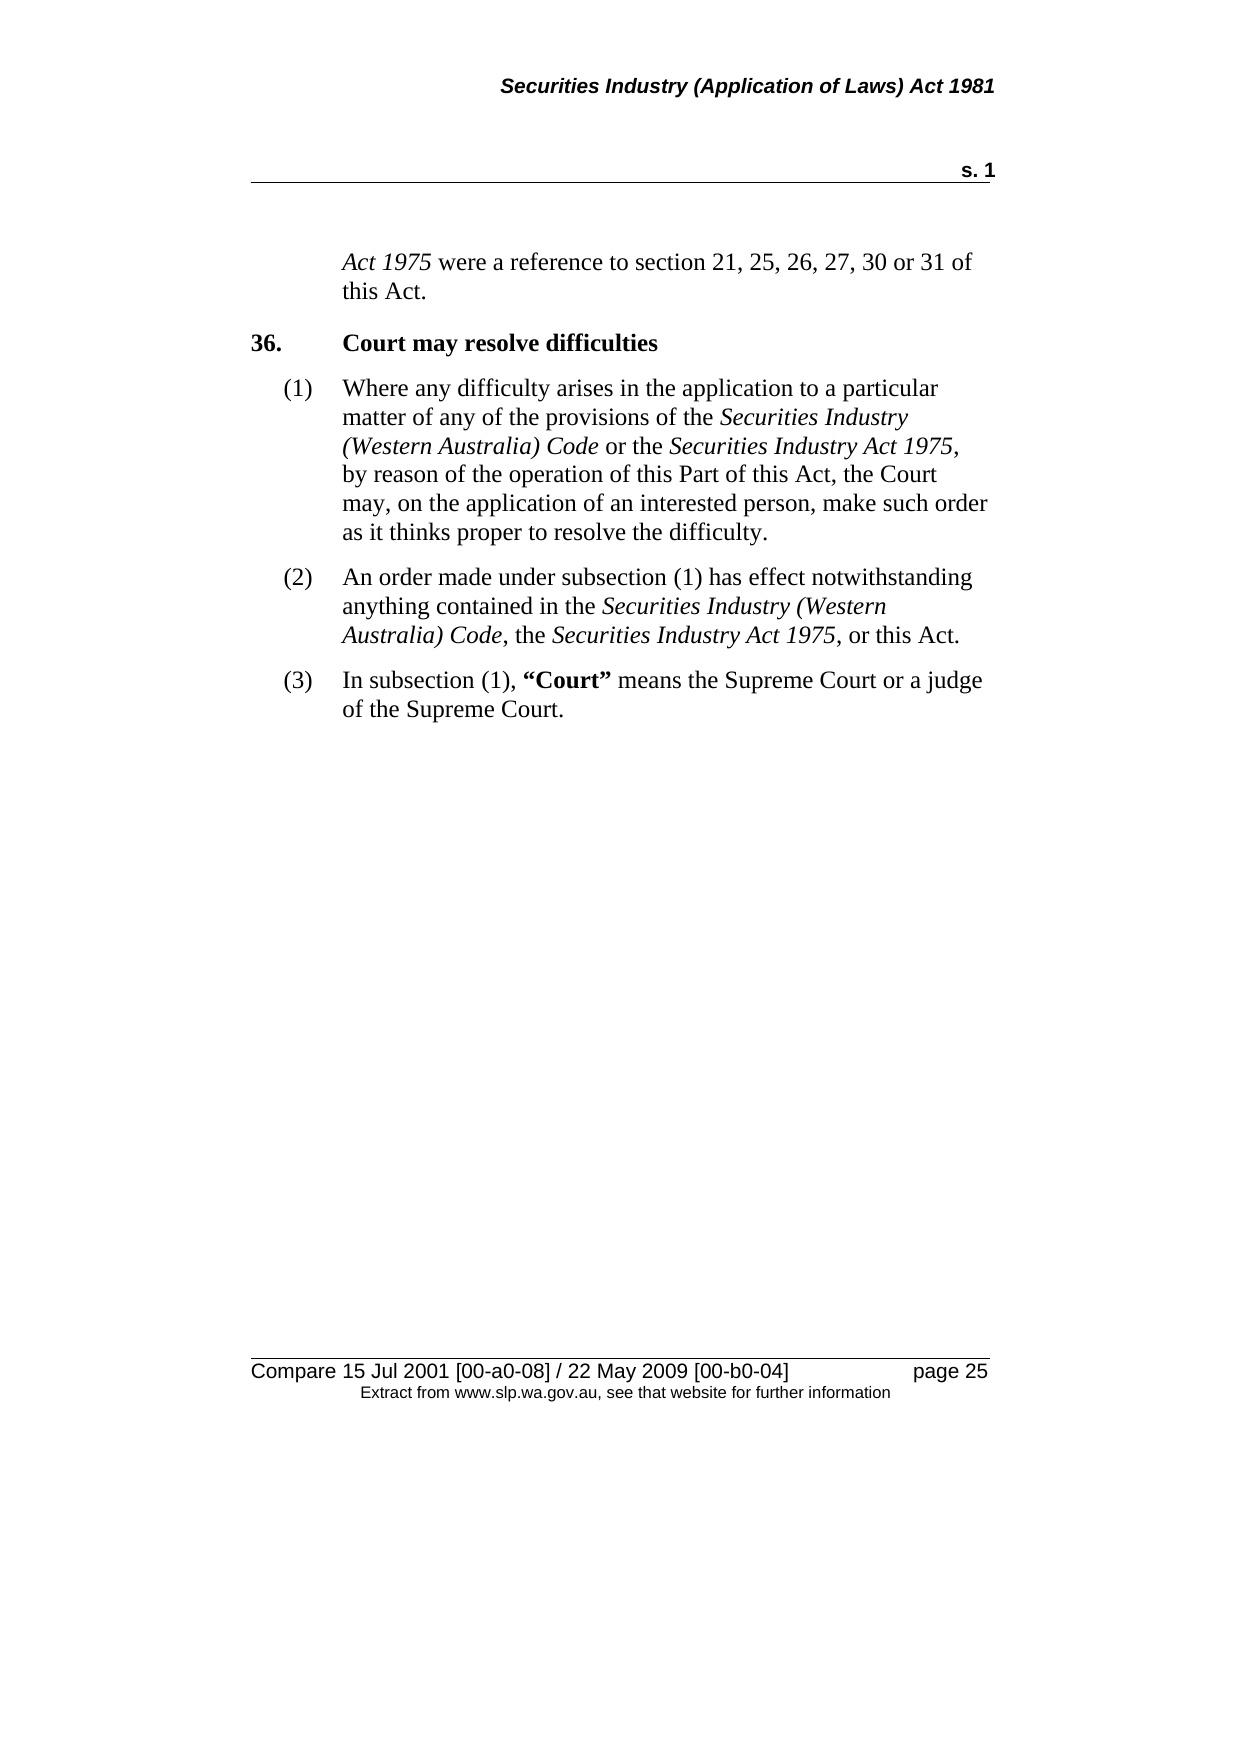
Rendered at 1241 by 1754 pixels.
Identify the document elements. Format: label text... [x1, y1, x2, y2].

subtitle 36. Court may resolve difficulties [251, 328, 990, 357]
text (3) In subsection (1), “Court” means the Supreme Court or a judge of the Supreme Court. [251, 665, 990, 723]
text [251, 247, 990, 305]
text (1) Where any difficulty arises in the application to a particular matter of any of the provisions of the Securities Industry (Western Australia) Code or the Securities Industry Act 1975, by reason of the operation of this Part of this Act, the Court may, on the application of an interested person, make such order as it thinks proper to resolve the difficulty. [251, 373, 990, 546]
text (2) An order made under subsection (1) has effect notwithstanding anything contained in the Securities Industry (Western Australia) Code, the Securities Industry Act 1975, or this Act. [251, 562, 990, 649]
